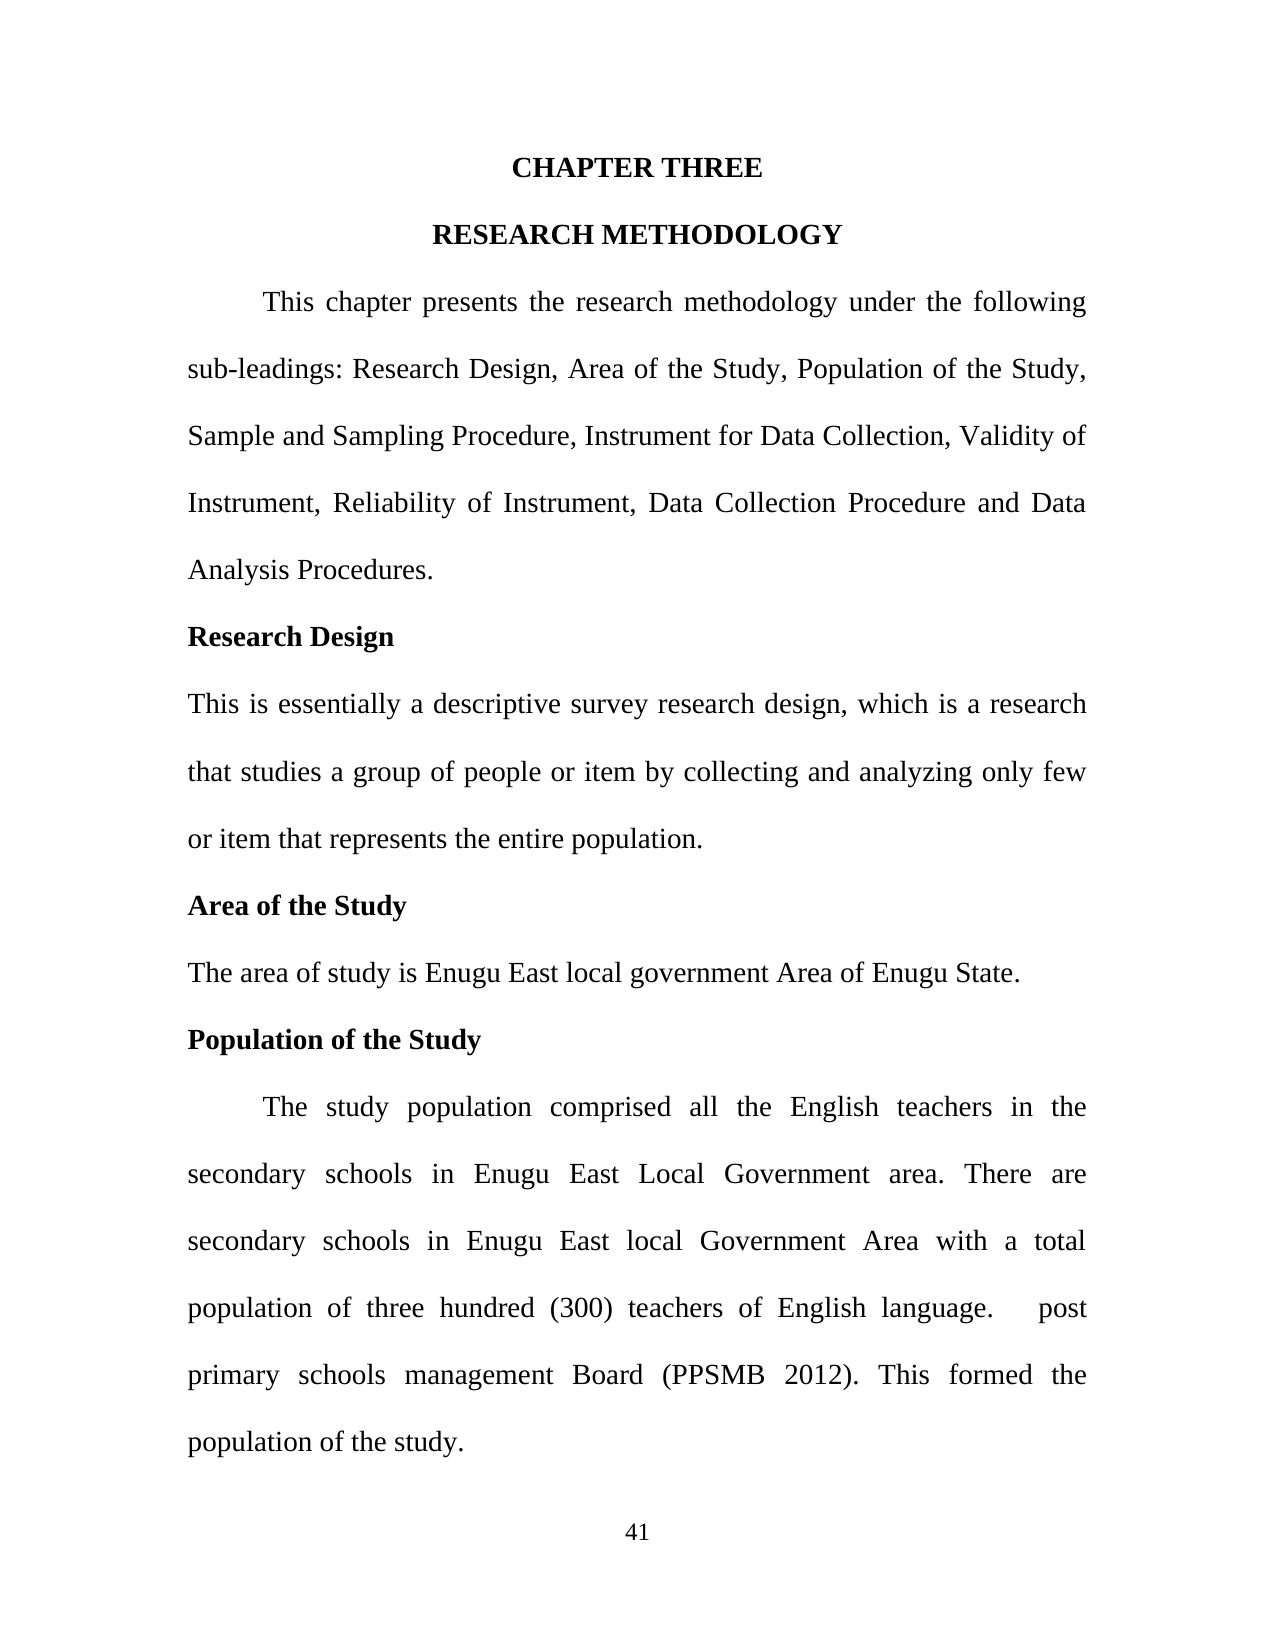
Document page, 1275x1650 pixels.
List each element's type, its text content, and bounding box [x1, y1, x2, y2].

text Research Design [187, 619, 1087, 653]
text This chapter presents the research methodology under the following sub-leadings: Research Design, Area of the Study, Population of the Study, Sample and Sampling Procedure, Instrument for Data Collection, Validity of Instrument, Reliability of Instrument, Data Collection Procedure and Data Analysis Procedures. [187, 284, 1087, 586]
text The area of study is Enugu East local government Area of Enugu State. [187, 955, 1087, 988]
text CHAPTER THREE [187, 150, 1087, 183]
text Population of the Study [187, 1022, 1087, 1056]
text The study population comprised all the English teachers in the secondary schools in Enugu East Local Government area. There are secondary schools in Enugu East local Government Area with a total population of three hundred (300) teachers of English language. post primary schools management Board (PPSMB 2012). This formed the population of the study. [187, 1089, 1087, 1458]
text RESEARCH METHODOLOGY [187, 217, 1087, 251]
text This is essentially a descriptive survey research design, which is a research that studies a group of people or item by collecting and analyzing only few or item that represents the entire population. [187, 687, 1087, 854]
text Area of the Study [187, 888, 1087, 921]
